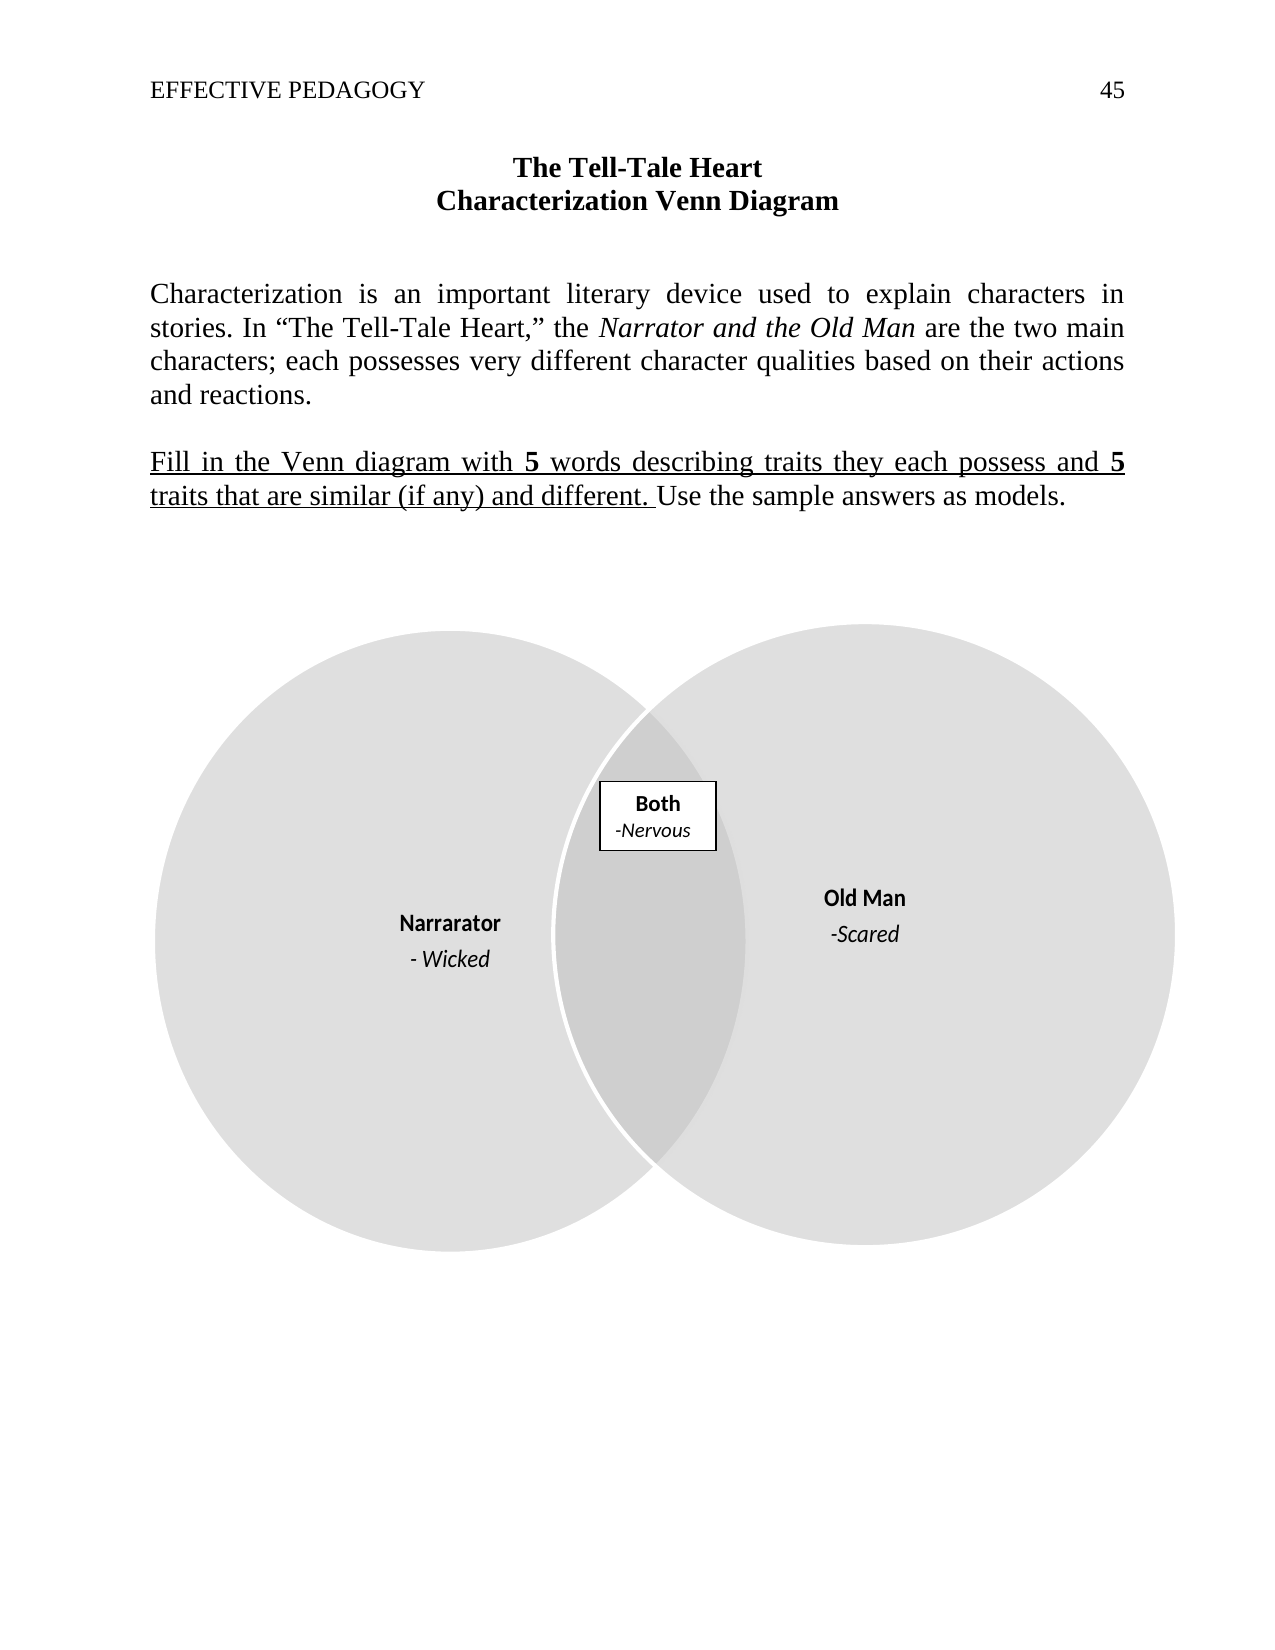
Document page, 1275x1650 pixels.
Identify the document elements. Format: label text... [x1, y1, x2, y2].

text The Tell-Tale Heart [150, 150, 1125, 183]
text Fill in the Venn diagram with 5 words describing traits they each possess and 5 traits that are similar (if any) and different. Use the sample answers as models. [150, 475, 1125, 511]
text Characterization Venn Diagram [150, 183, 1125, 217]
text Characterization is an important literary device used to explain characters in stories. In “The Tell-Tale Heart,” the Narrator and the Old Man are the two main characters; each possesses very different character qualities based on their actions and reactions. [150, 276, 1125, 411]
text Fill in the Venn diagram with 5 words describing traits they each possess and 5 traits that are similar (if any) and different. Use the sample answers as models. [150, 444, 1125, 473]
